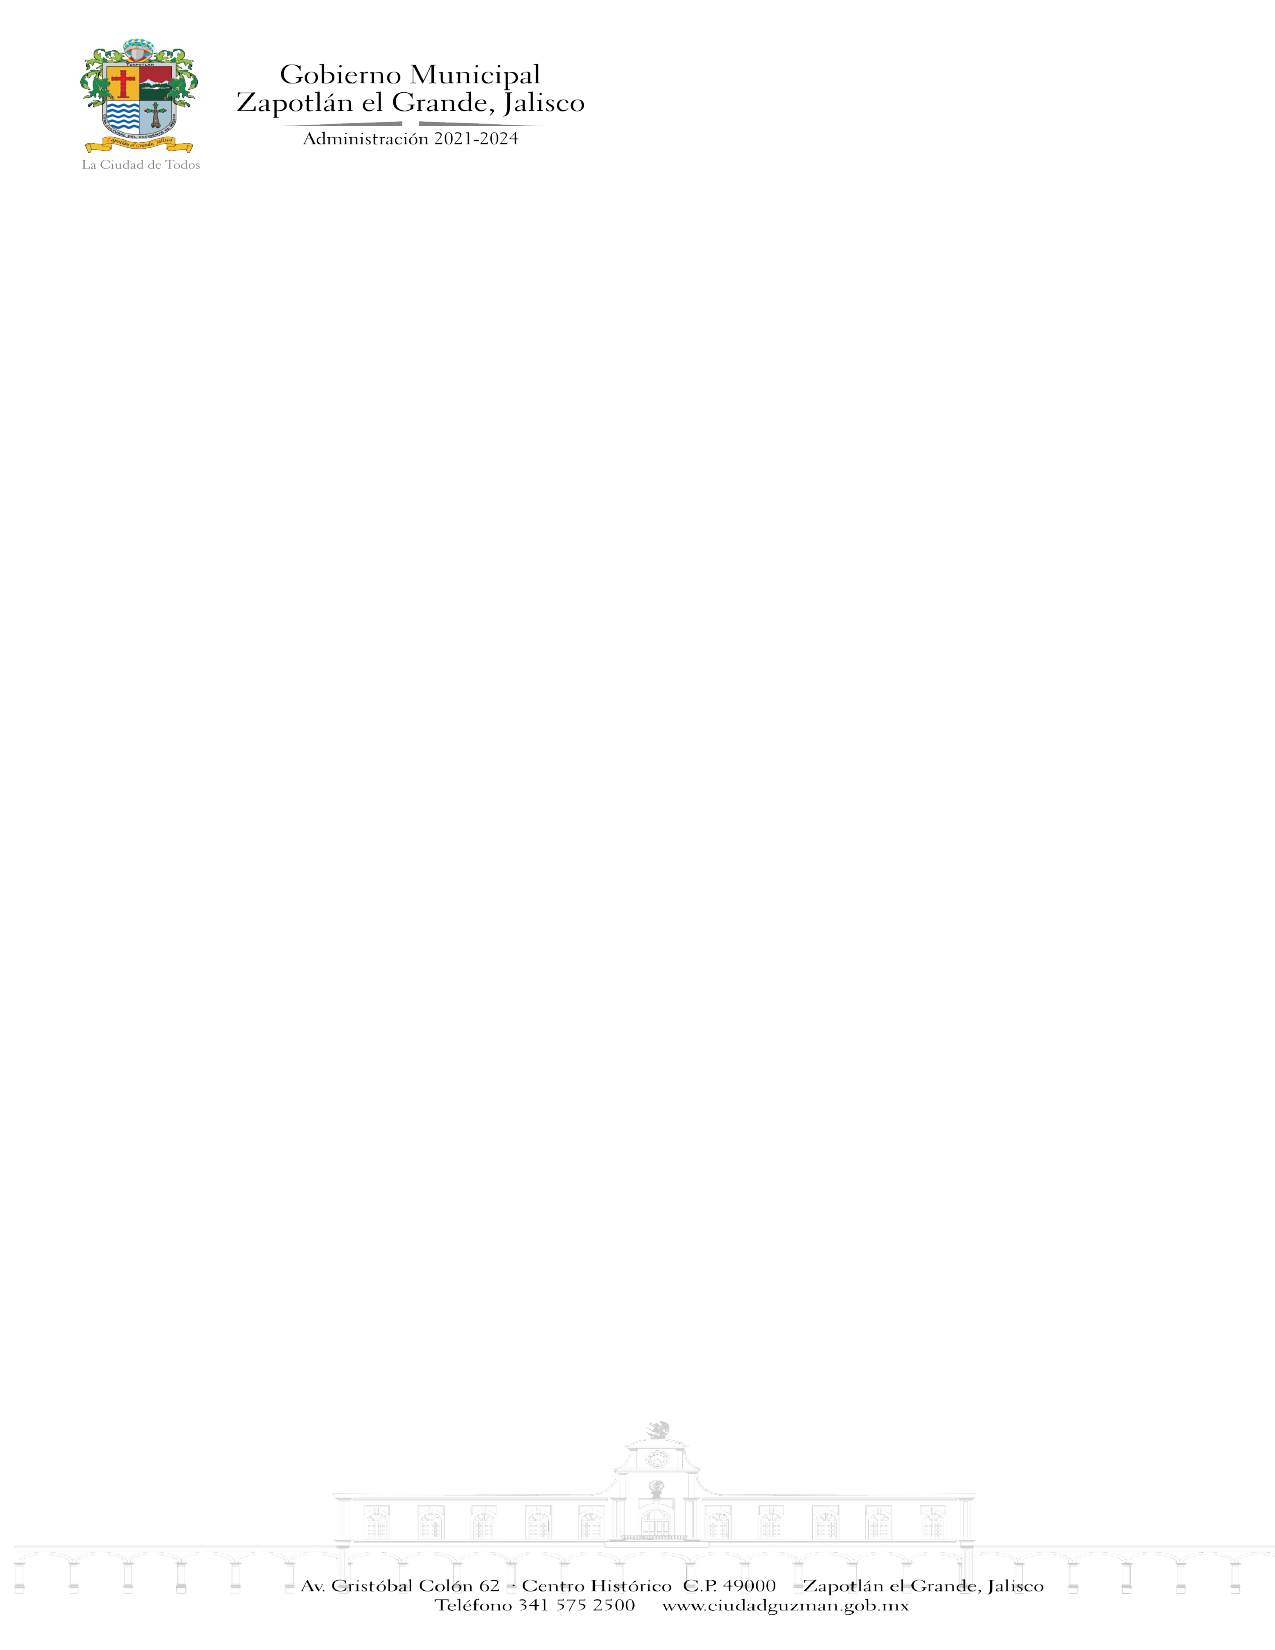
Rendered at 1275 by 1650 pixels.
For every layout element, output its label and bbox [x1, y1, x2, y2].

picture [1, 0, 1275, 216]
picture [0, 1406, 1275, 1629]
